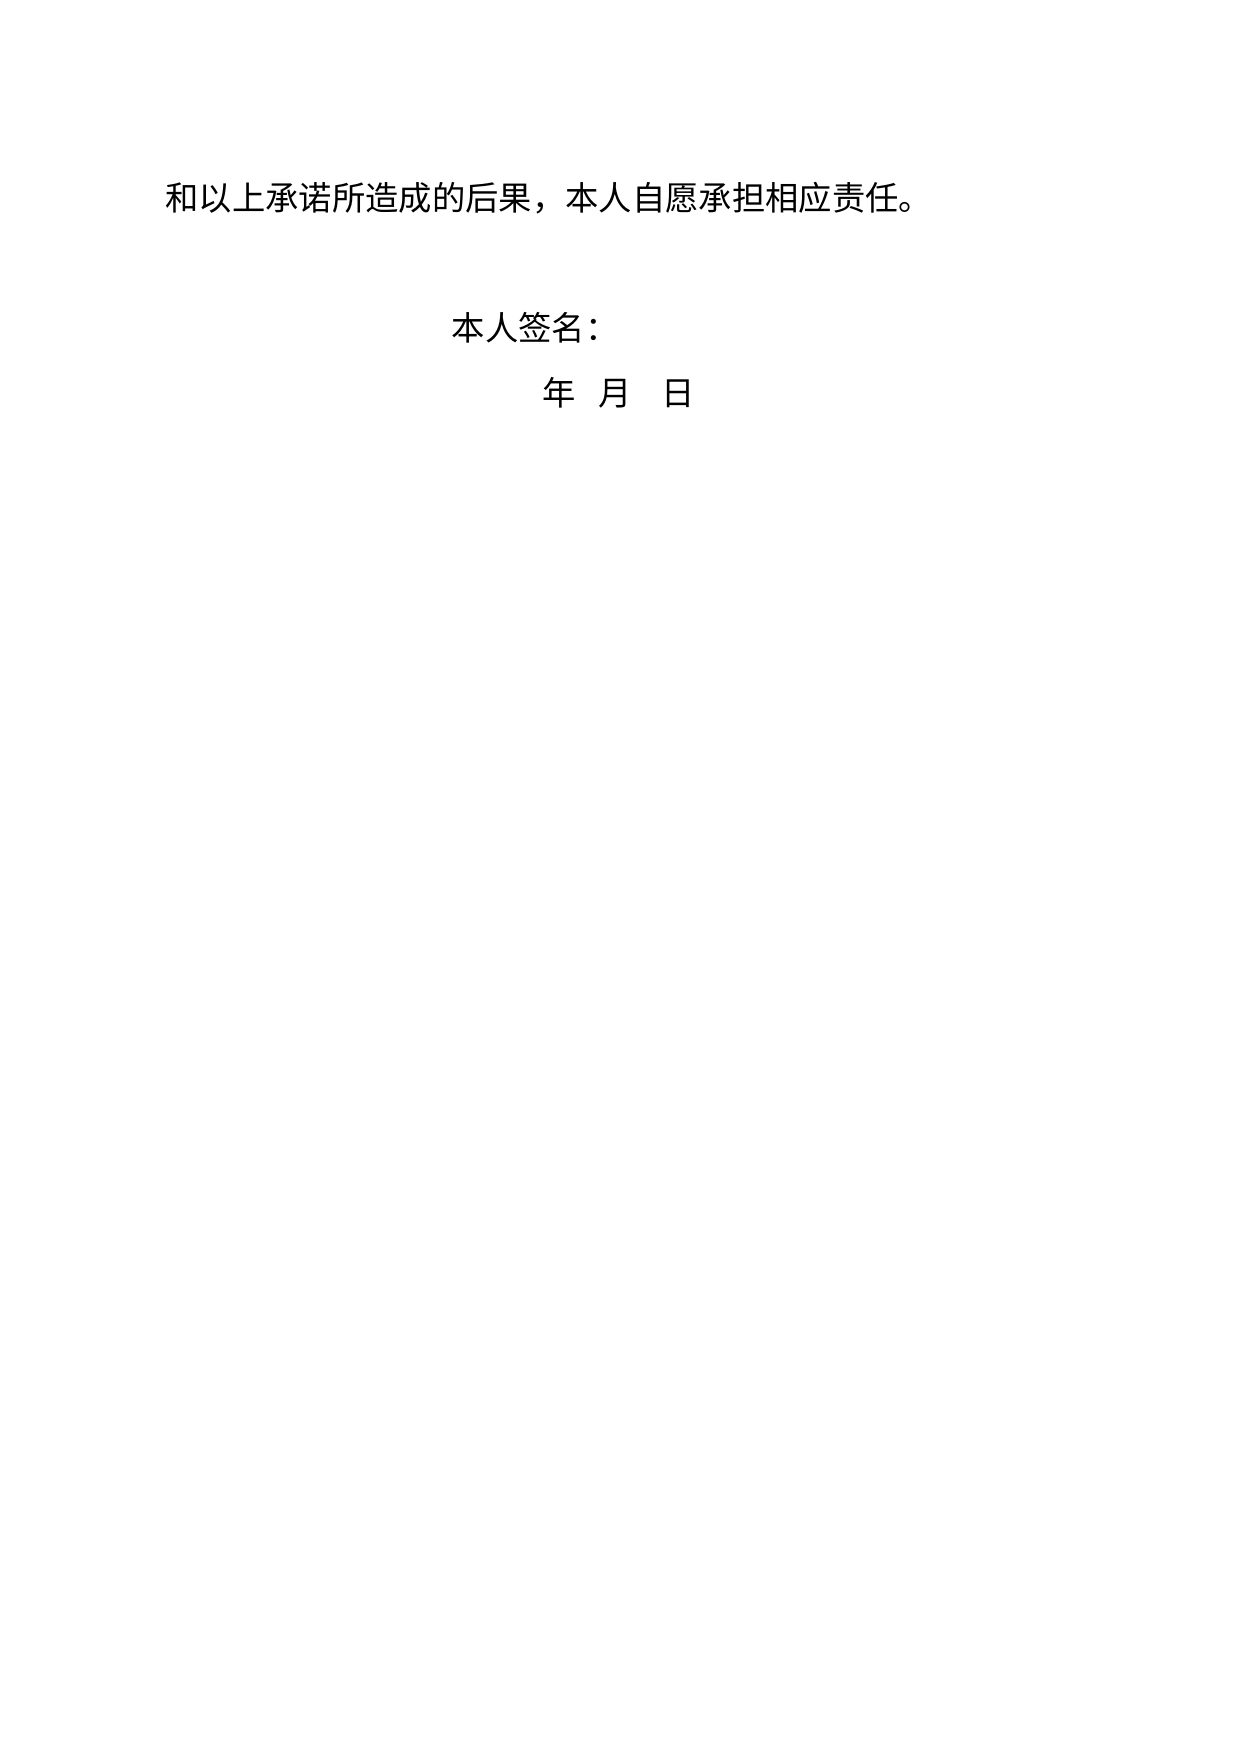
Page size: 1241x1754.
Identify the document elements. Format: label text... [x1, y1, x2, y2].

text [165, 163, 1087, 228]
text 本人签名： [165, 293, 1087, 358]
text 年 月 日 [165, 358, 1087, 423]
